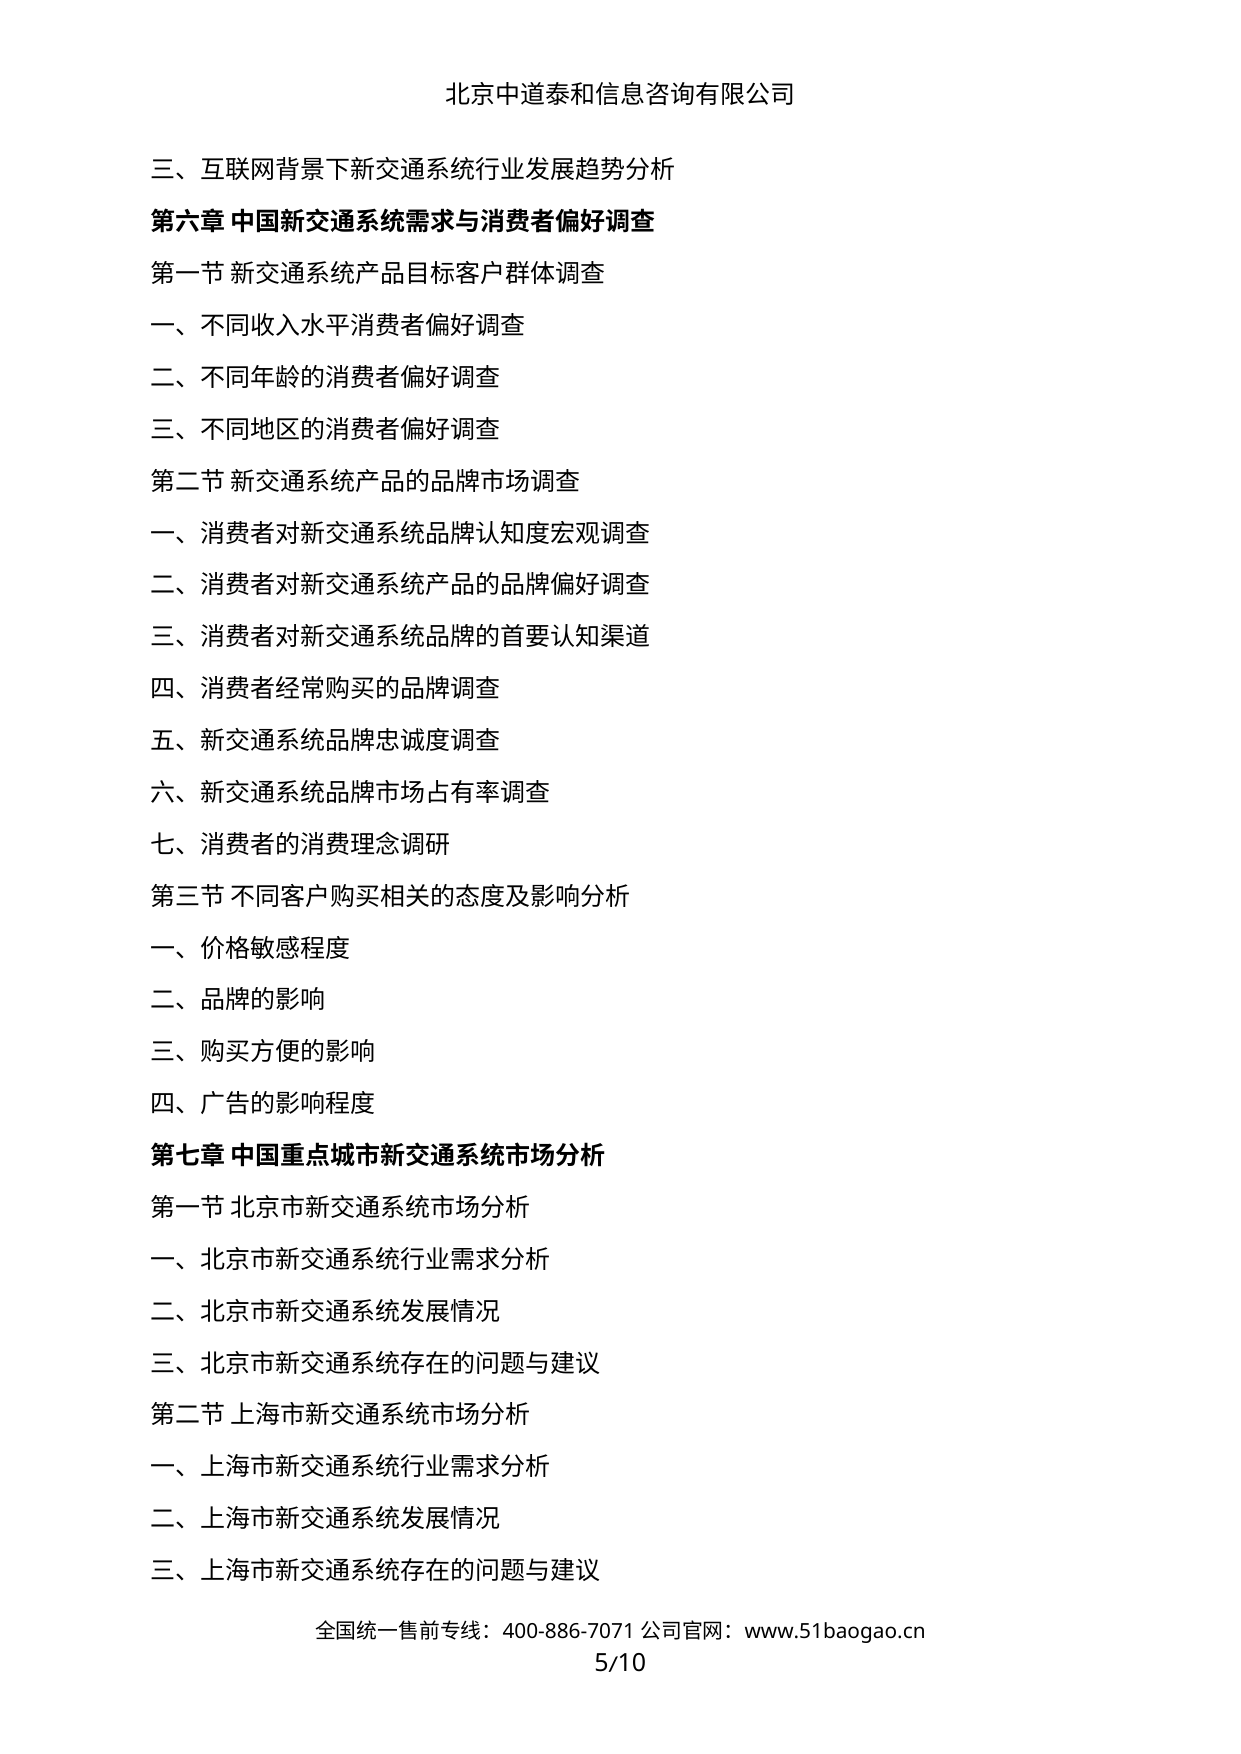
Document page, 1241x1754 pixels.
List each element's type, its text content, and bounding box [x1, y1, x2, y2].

text 第一节 新交通系统产品目标客户群体调查 [150, 254, 1090, 290]
text 二、不同年龄的消费者偏好调查 [150, 357, 1090, 394]
text 三、消费者对新交通系统品牌的首要认知渠道 [150, 617, 1090, 653]
text 三、购买方便的影响 [150, 1032, 1090, 1068]
text 一、不同收入水平消费者偏好调查 [150, 306, 1090, 342]
text 四、广告的影响程度 [150, 1084, 1090, 1120]
text 一、价格敏感程度 [150, 928, 1090, 964]
text 六、新交通系统品牌市场占有率调查 [150, 772, 1090, 809]
text 第七章 中国重点城市新交通系统市场分析 [150, 1136, 1090, 1172]
text 二、消费者对新交通系统产品的品牌偏好调查 [150, 565, 1090, 601]
text 第六章 中国新交通系统需求与消费者偏好调查 [150, 202, 1090, 238]
text 一、消费者对新交通系统品牌认知度宏观调查 [150, 513, 1090, 549]
text 三、互联网背景下新交通系统行业发展趋势分析 [150, 150, 1090, 186]
text 三、不同地区的消费者偏好调查 [150, 409, 1090, 446]
text 三、上海市新交通系统存在的问题与建议 [150, 1551, 1090, 1587]
text 二、上海市新交通系统发展情况 [150, 1499, 1090, 1535]
text 二、品牌的影响 [150, 980, 1090, 1016]
text 一、北京市新交通系统行业需求分析 [150, 1239, 1090, 1276]
text 五、新交通系统品牌忠诚度调查 [150, 721, 1090, 757]
text 一、上海市新交通系统行业需求分析 [150, 1447, 1090, 1483]
text 第三节 不同客户购买相关的态度及影响分析 [150, 876, 1090, 912]
text 三、北京市新交通系统存在的问题与建议 [150, 1343, 1090, 1379]
text 四、消费者经常购买的品牌调查 [150, 669, 1090, 705]
text 第二节 上海市新交通系统市场分析 [150, 1395, 1090, 1431]
text 第二节 新交通系统产品的品牌市场调查 [150, 461, 1090, 497]
text 七、消费者的消费理念调研 [150, 824, 1090, 861]
text 第一节 北京市新交通系统市场分析 [150, 1187, 1090, 1224]
text 二、北京市新交通系统发展情况 [150, 1291, 1090, 1327]
